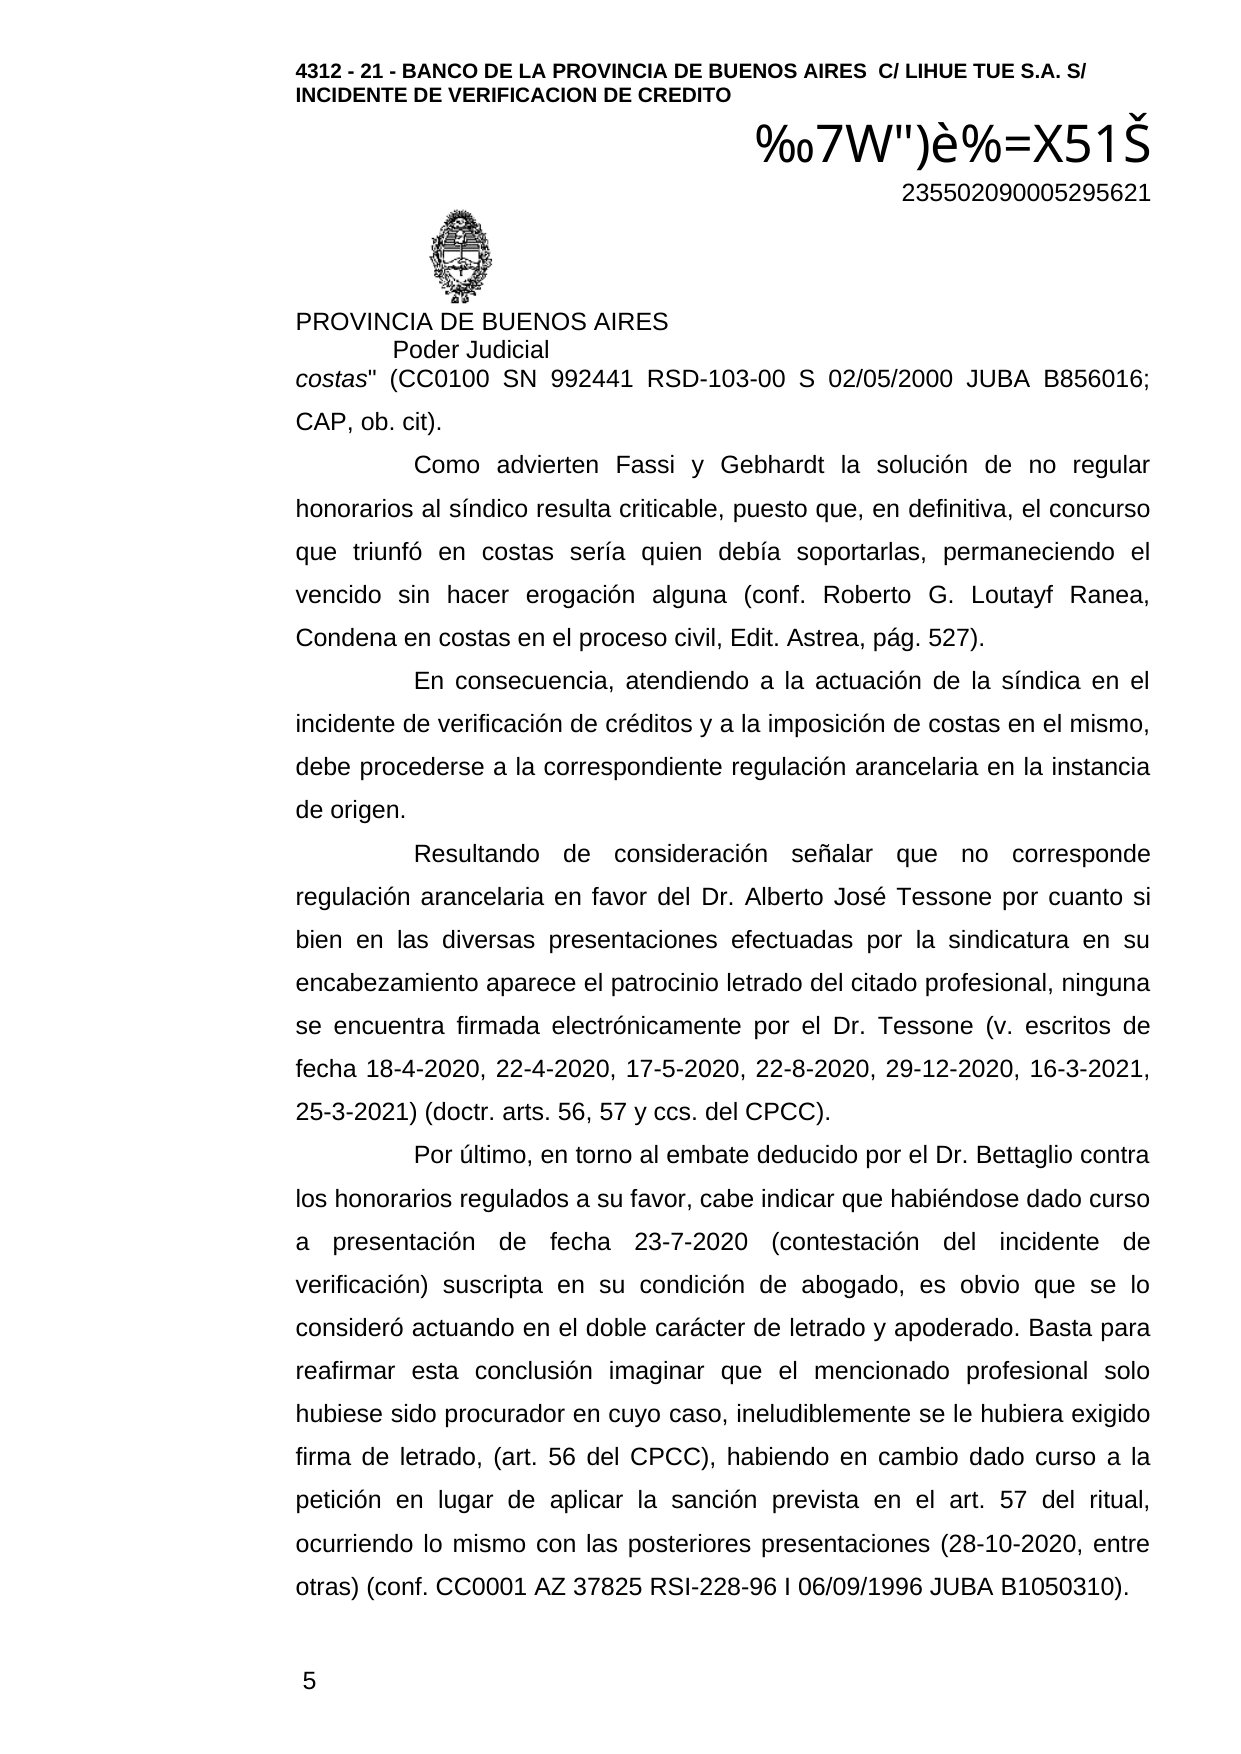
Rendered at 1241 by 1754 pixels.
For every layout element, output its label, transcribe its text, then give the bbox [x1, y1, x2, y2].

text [295, 364, 1152, 436]
text Por último, en torno al embate deducido por el Dr. Bettaglio contra los honorarios regulados a su favor, cabe indicar que habiéndose dado curso a presentación de fecha 23-7-2020 (contestación del incidente de verificación) suscripta en su condición de abogado, es obvio que se lo consideró actuando en el doble carácter de letrado y apoderado. Basta para reafirmar esta conclusión imaginar que el mencionado profesional solo hubiese sido procurador en cuyo caso, ineludiblemente se le hubiera exigido firma de letrado, (art. 56 del CPCC), habiendo en cambio dado curso a la petición en lugar de aplicar la sanción prevista en el art. 57 del ritual, ocurriendo lo mismo con las posteriores presentaciones (28-10-2020, entre otras) (conf. CC0001 AZ 37825 RSI-228-96 I 06/09/1996 JUBA B1050310). [295, 1140, 1152, 1600]
text Como advierten Fassi y Gebhardt la solución de no regular honorarios al síndico resulta criticable, puesto que, en definitiva, el concurso que triunfó en costas sería quien debía soportarlas, permaneciendo el vencido sin hacer erogación alguna (conf. Roberto G. Loutayf Ranea, Condena en costas en el proceso civil, Edit. Astrea, pág. 527). [295, 450, 1152, 652]
text En consecuencia, atendiendo a la actuación de la síndica en el incidente de verificación de créditos y a la imposición de costas en el mismo, debe procederse a la correspondiente regulación arancelaria en la instancia de origen. [295, 666, 1152, 824]
text Resultando de consideración señalar que no corresponde regulación arancelaria en favor del Dr. Alberto José Tessone por cuanto si bien en las diversas presentaciones efectuadas por la sindicatura en su encabezamiento aparece el patrocinio letrado del citado profesional, ninguna se encuentra firmada electrónicamente por el Dr. Tessone (v. escritos de fecha 18-4-2020, 22-4-2020, 17-5-2020, 22-8-2020, 29-12-2020, 16-3-2021, 25-3-2021) (doctr. arts. 56, 57 y ccs. del CPCC). [295, 838, 1152, 1126]
